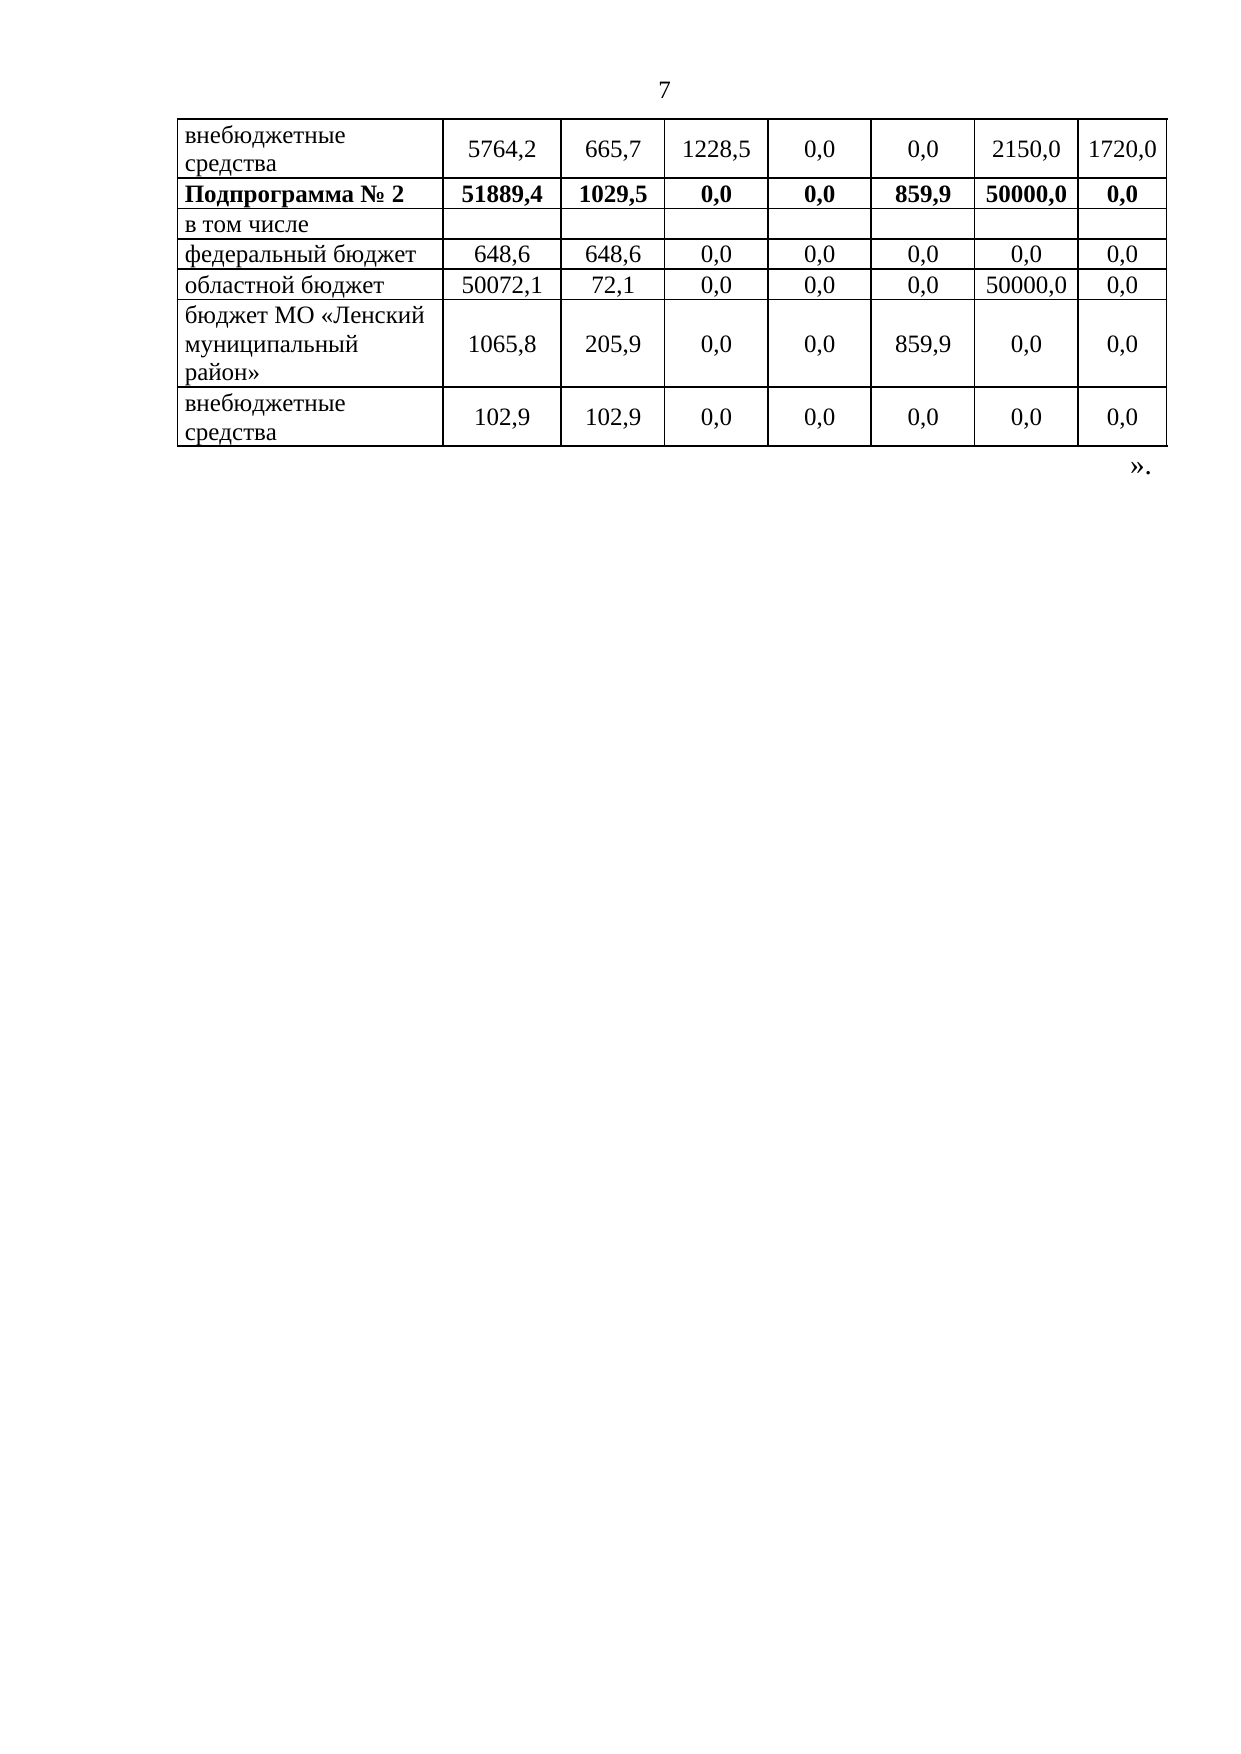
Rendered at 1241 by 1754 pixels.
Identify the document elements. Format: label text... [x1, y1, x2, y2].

table_cell областной бюджет [178, 270, 442, 298]
table_cell федеральный бюджет [178, 240, 442, 268]
table_cell 0,0 [1079, 179, 1166, 207]
table_cell [1079, 209, 1166, 238]
table_cell 102,9 [444, 388, 560, 445]
table_cell 859,9 [872, 179, 974, 207]
table_cell [975, 209, 1077, 238]
table_cell [769, 209, 870, 238]
table_cell 0,0 [872, 388, 974, 445]
table_cell 648,6 [444, 240, 560, 268]
table_cell 0,0 [975, 240, 1077, 268]
table_cell внебюджетные средства [178, 388, 442, 445]
table_cell 0,0 [975, 300, 1077, 386]
table_cell [562, 209, 664, 238]
table_cell 1720,0 [1079, 120, 1166, 177]
table_cell 51889,4 [444, 179, 560, 207]
table_cell [872, 209, 974, 238]
table_cell 0,0 [872, 120, 974, 177]
table_cell 665,7 [562, 120, 664, 177]
table_cell 50000,0 [975, 270, 1077, 298]
table_cell 5764,2 [444, 120, 560, 177]
table_cell внебюджетные средства [178, 120, 442, 177]
table_cell 205,9 [562, 300, 664, 386]
table_cell 0,0 [769, 270, 870, 298]
table_cell 0,0 [769, 120, 870, 177]
table_cell 2150,0 [975, 120, 1077, 177]
table_cell 0,0 [769, 179, 870, 207]
table_cell 0,0 [769, 300, 870, 386]
table_cell 0,0 [975, 388, 1077, 445]
table_cell 0,0 [872, 270, 974, 298]
table_cell 0,0 [769, 388, 870, 445]
table_cell 50072,1 [444, 270, 560, 298]
table_cell 1228,5 [665, 120, 767, 177]
table_cell 0,0 [665, 179, 767, 207]
table_cell 0,0 [872, 240, 974, 268]
table_cell 0,0 [1079, 240, 1166, 268]
table_cell 0,0 [1079, 270, 1166, 298]
table_cell [665, 209, 767, 238]
table_cell в том числе [178, 209, 442, 238]
table_cell 0,0 [769, 240, 870, 268]
table_cell 50000,0 [975, 179, 1077, 207]
table_cell 1029,5 [562, 179, 664, 207]
table_cell 0,0 [1079, 300, 1166, 386]
table_cell 1065,8 [444, 300, 560, 386]
table_cell 0,0 [665, 300, 767, 386]
table_cell 102,9 [562, 388, 664, 445]
table_cell 648,6 [562, 240, 664, 268]
table_cell бюджет МО «Ленский муниципальный район» [178, 300, 442, 386]
table_cell Подпрограмма № 2 [178, 179, 442, 207]
table_cell 0,0 [665, 388, 767, 445]
table_cell 0,0 [665, 270, 767, 298]
table_cell 0,0 [665, 240, 767, 268]
table_cell 0,0 [1079, 388, 1166, 445]
table_cell [444, 209, 560, 238]
text ». [177, 447, 1152, 480]
table_cell 859,9 [872, 300, 974, 386]
table_cell 72,1 [562, 270, 664, 298]
